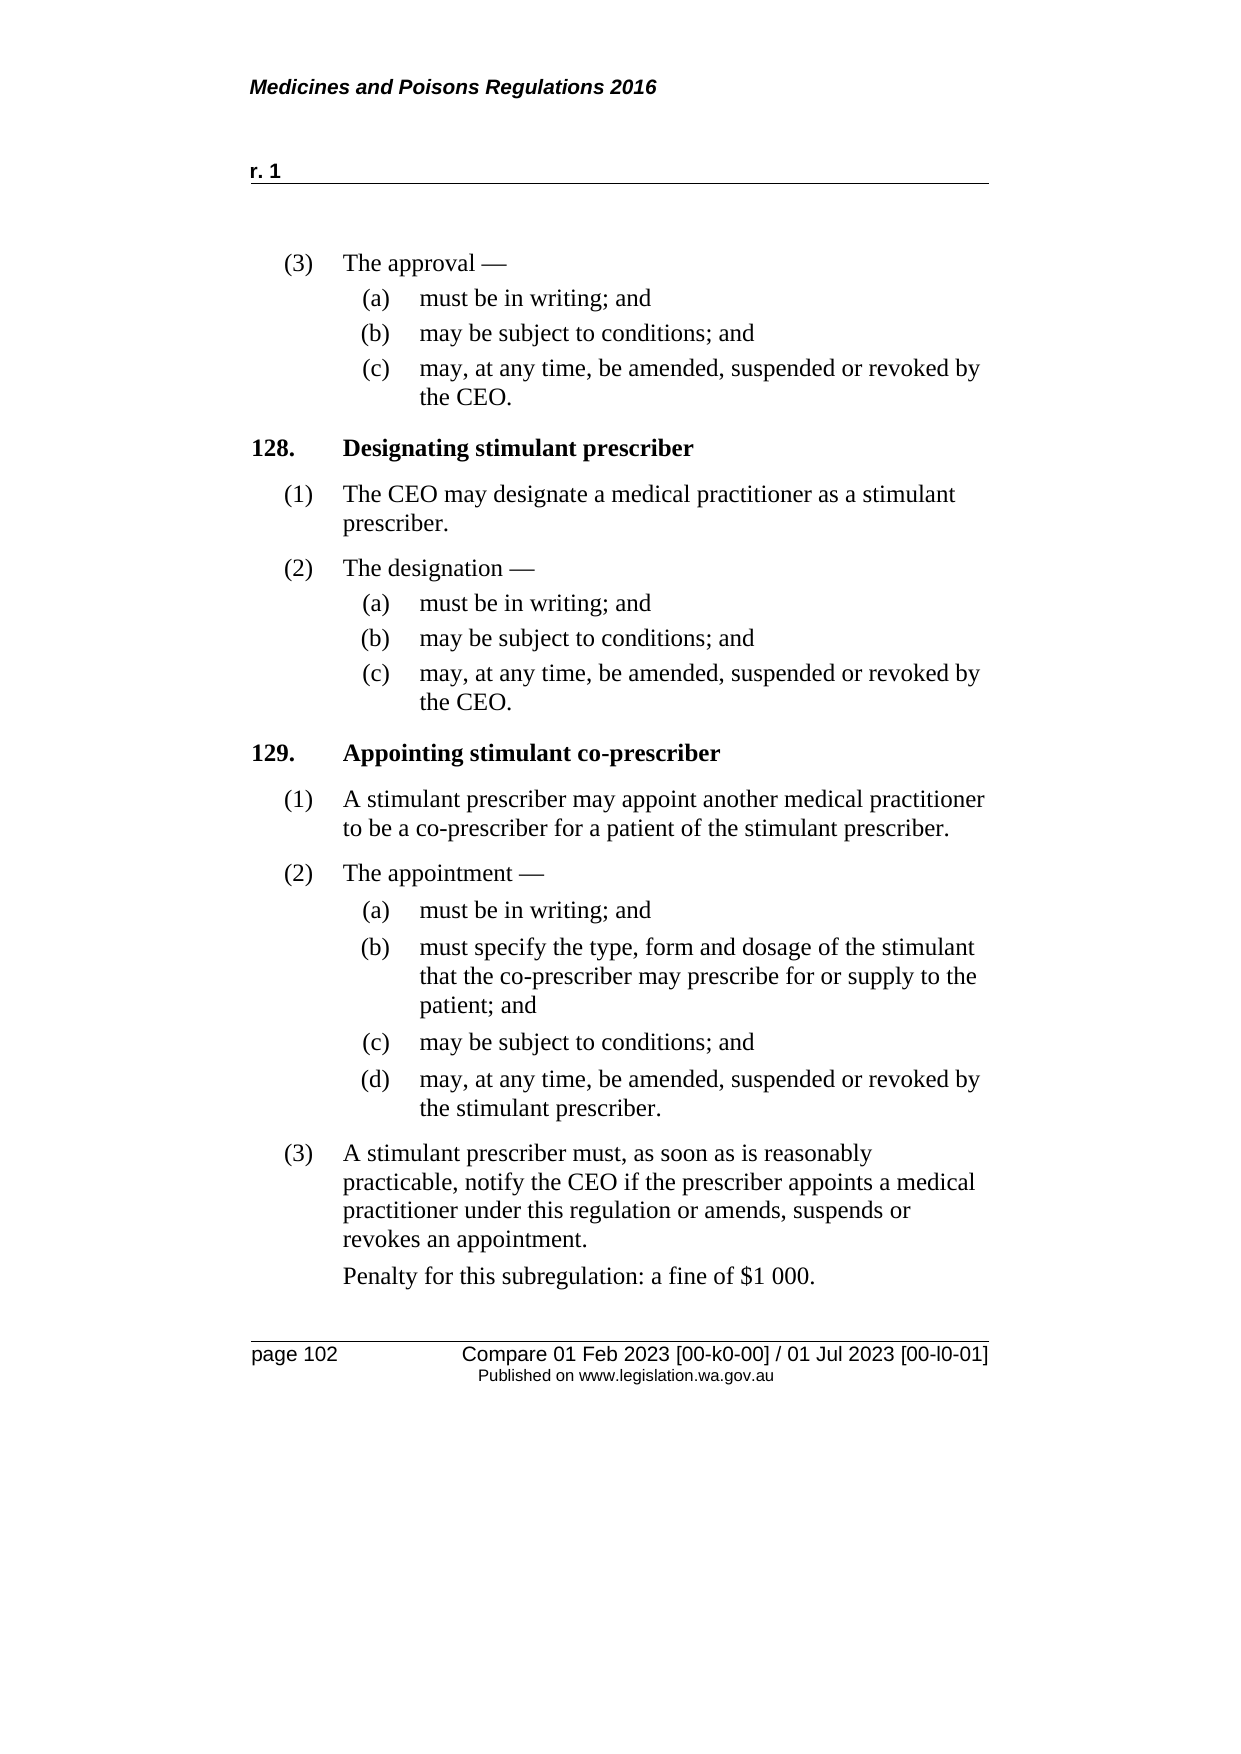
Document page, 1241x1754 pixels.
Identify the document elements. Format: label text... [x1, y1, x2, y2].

text (b) may be subject to conditions; and [251, 318, 989, 347]
text (1) A stimulant prescriber may appoint another medical practitioner to be a co-prescriber for a patient of the stimulant prescriber. [251, 784, 989, 841]
text (3) The approval — [251, 248, 989, 277]
text Penalty for this subregulation: a fine of $1 000. [251, 1261, 989, 1290]
subtitle 129. Appointing stimulant co-prescriber [251, 738, 989, 767]
text (2) The designation — [251, 553, 989, 582]
text (d) may, at any time, be amended, suspended or revoked by the stimulant prescriber. [251, 1064, 989, 1121]
text (c) may be subject to conditions; and [251, 1027, 989, 1056]
subtitle 128. Designating stimulant prescriber [251, 433, 989, 462]
text (a) must be in writing; and [251, 588, 989, 617]
text (2) The appointment — [251, 858, 989, 887]
text (1) The CEO may designate a medical practitioner as a stimulant prescriber. [251, 479, 989, 536]
text (b) must specify the type, form and dosage of the stimulant that the co-prescriber may prescribe for or supply to the patient; and [251, 932, 989, 1018]
text (c) may, at any time, be amended, suspended or revoked by the CEO. [251, 353, 989, 411]
text (a) must be in writing; and [251, 283, 989, 312]
text (a) must be in writing; and [251, 895, 989, 924]
text (b) may be subject to conditions; and [251, 623, 989, 652]
text (c) may, at any time, be amended, suspended or revoked by the CEO. [251, 658, 989, 716]
text (3) A stimulant prescriber must, as soon as is reasonably practicable, notify the CEO if the prescriber appoints a medical practitioner under this regulation or amends, suspends or revokes an appointment. [251, 1138, 989, 1253]
